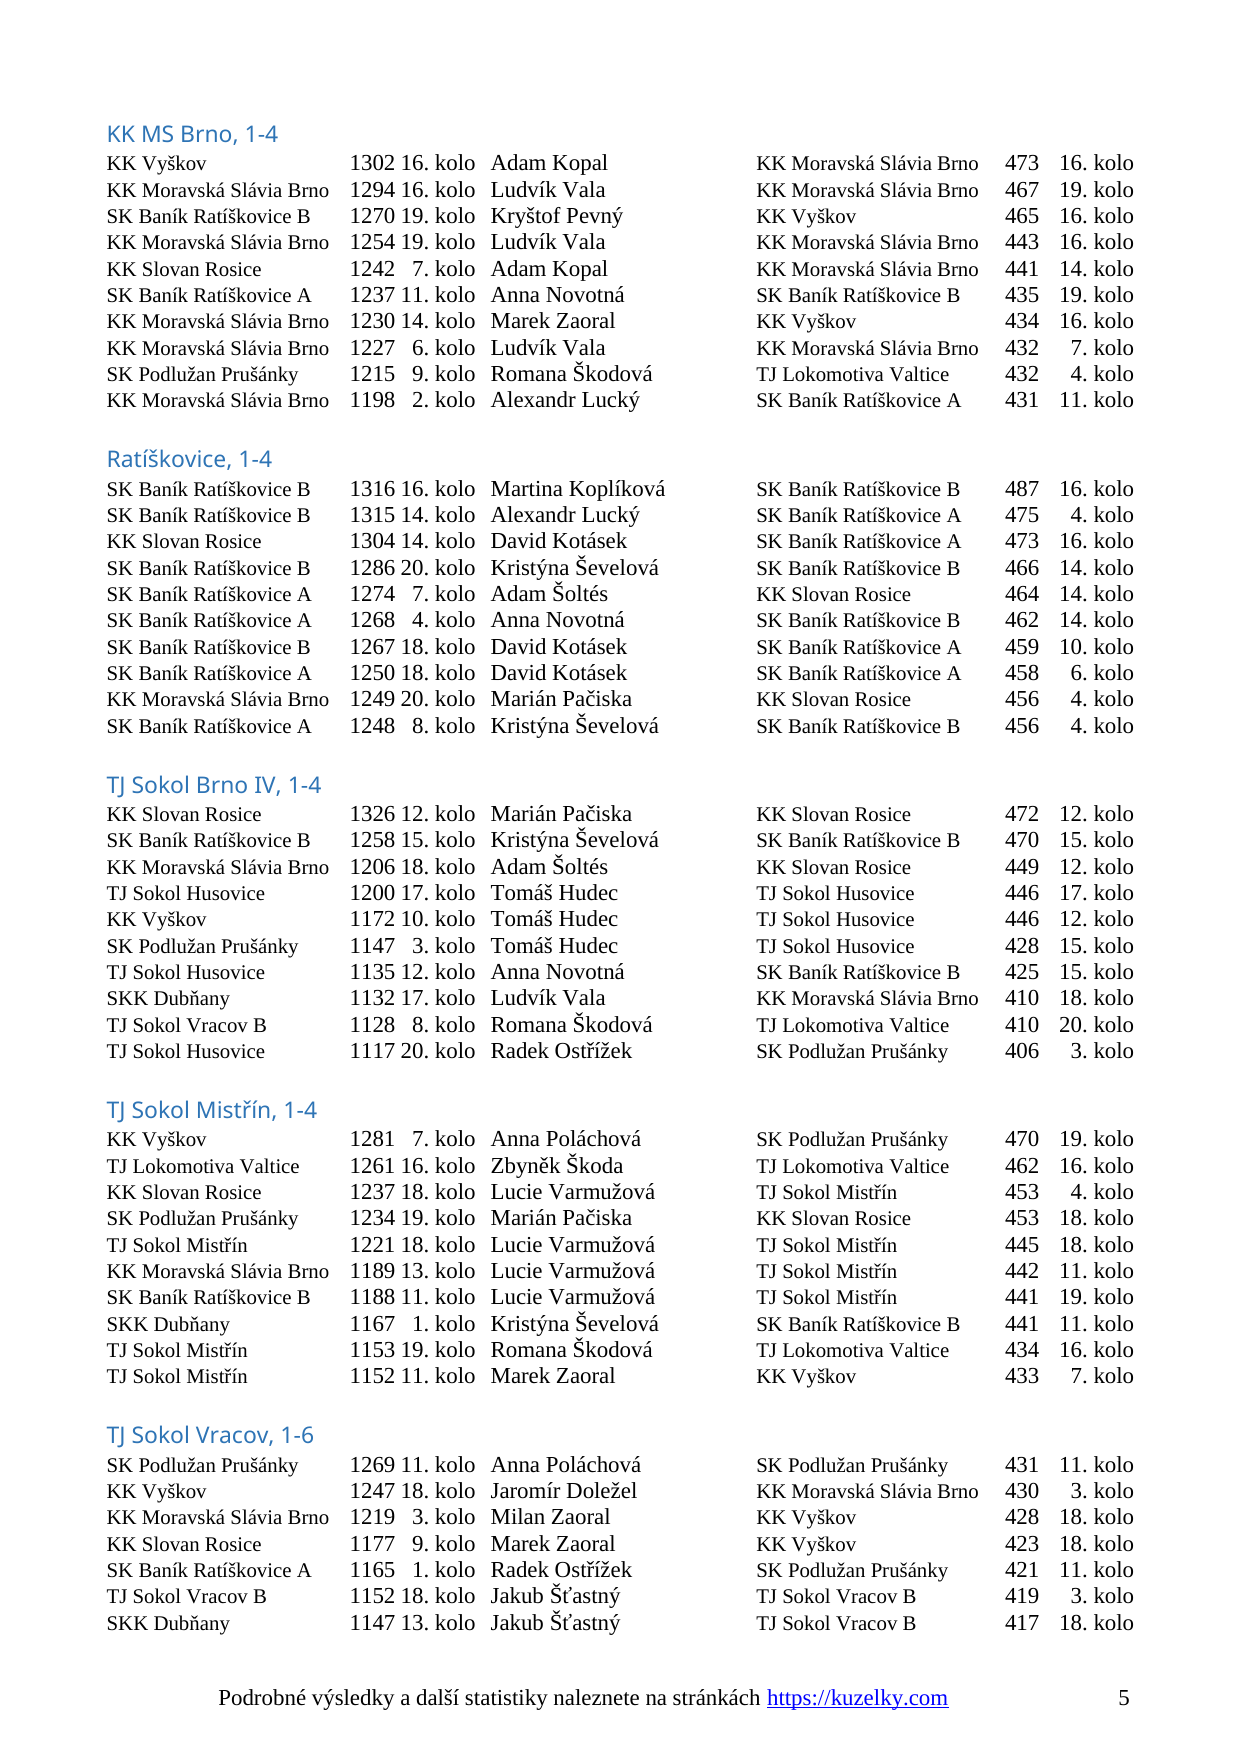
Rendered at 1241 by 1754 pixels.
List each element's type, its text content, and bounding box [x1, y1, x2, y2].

subtitle TJ Sokol Vracov, 1-6 [106, 1419, 1134, 1451]
text SKK Dubňany 1167 1. kolo Kristýna Ševelová SK Baník Ratíškovice B 441 11. kolo [106, 1310, 1134, 1336]
text TJ Sokol Vracov B 1128 8. kolo Romana Škodová TJ Lokomotiva Valtice 410 20. kolo [106, 1011, 1134, 1037]
text SK Podlužan Prušánky 1234 19. kolo Marián Pačiska KK Slovan Rosice 453 18. kolo [106, 1204, 1134, 1231]
text SKK Dubňany 1132 17. kolo Ludvík Vala KK Moravská Slávia Brno 410 18. kolo [106, 984, 1134, 1011]
text SK Baník Ratíškovice B 1258 15. kolo Kristýna Ševelová SK Baník Ratíškovice B 470 15. kolo [106, 826, 1134, 853]
text TJ Sokol Husovice 1117 20. kolo Radek Ostřížek SK Podlužan Prušánky 406 3. kolo [106, 1037, 1134, 1063]
text SK Podlužan Prušánky 1215 9. kolo Romana Škodová TJ Lokomotiva Valtice 432 4. kolo [106, 360, 1134, 387]
text KK Vyškov 1247 18. kolo Jaromír Doležel KK Moravská Slávia Brno 430 3. kolo [106, 1477, 1134, 1503]
text SK Baník Ratíškovice A 1274 7. kolo Adam Šoltés KK Slovan Rosice 464 14. kolo [106, 580, 1134, 606]
text SK Baník Ratíškovice B 1316 16. kolo Martina Koplíková SK Baník Ratíškovice B 487 16. kolo [106, 475, 1134, 501]
subtitle KK MS Brno, 1-4 [106, 118, 1134, 149]
text SK Baník Ratíškovice B 1286 20. kolo Kristýna Ševelová SK Baník Ratíškovice B 466 14. kolo [106, 554, 1134, 580]
text KK Moravská Slávia Brno 1189 13. kolo Lucie Varmužová TJ Sokol Mistřín 442 11. kolo [106, 1257, 1134, 1283]
text KK Vyškov 1302 16. kolo Adam Kopal KK Moravská Slávia Brno 473 16. kolo [106, 149, 1134, 176]
text TJ Lokomotiva Valtice 1261 16. kolo Zbyněk Škoda TJ Lokomotiva Valtice 462 16. kolo [106, 1152, 1134, 1178]
subtitle TJ Sokol Brno IV, 1-4 [106, 769, 1134, 800]
text KK Moravská Slávia Brno 1249 20. kolo Marián Pačiska KK Slovan Rosice 456 4. kolo [106, 686, 1134, 712]
text SKK Dubňany 1147 13. kolo Jakub Šťastný TJ Sokol Vracov B 417 18. kolo [106, 1609, 1134, 1635]
text KK Slovan Rosice 1237 18. kolo Lucie Varmužová TJ Sokol Mistřín 453 4. kolo [106, 1178, 1134, 1204]
text SK Baník Ratíškovice B 1188 11. kolo Lucie Varmužová TJ Sokol Mistřín 441 19. kolo [106, 1283, 1134, 1310]
text SK Podlužan Prušánky 1147 3. kolo Tomáš Hudec TJ Sokol Husovice 428 15. kolo [106, 932, 1134, 958]
text SK Baník Ratíškovice A 1165 1. kolo Radek Ostřížek SK Podlužan Prušánky 421 11. kolo [106, 1556, 1134, 1582]
text KK Moravská Slávia Brno 1219 3. kolo Milan Zaoral KK Vyškov 428 18. kolo [106, 1503, 1134, 1530]
text SK Baník Ratíškovice A 1250 18. kolo David Kotásek SK Baník Ratíškovice A 458 6. kolo [106, 659, 1134, 686]
text TJ Sokol Husovice 1135 12. kolo Anna Novotná SK Baník Ratíškovice B 425 15. kolo [106, 958, 1134, 984]
text KK Vyškov 1281 7. kolo Anna Poláchová SK Podlužan Prušánky 470 19. kolo [106, 1125, 1134, 1152]
text SK Baník Ratíškovice B 1267 18. kolo David Kotásek SK Baník Ratíškovice A 459 10. kolo [106, 633, 1134, 659]
text KK Slovan Rosice 1326 12. kolo Marián Pačiska KK Slovan Rosice 472 12. kolo [106, 800, 1134, 826]
text SK Podlužan Prušánky 1269 11. kolo Anna Poláchová SK Podlužan Prušánky 431 11. kolo [106, 1451, 1134, 1477]
text SK Baník Ratíškovice A 1237 11. kolo Anna Novotná SK Baník Ratíškovice B 435 19. kolo [106, 281, 1134, 307]
text SK Baník Ratíškovice B 1315 14. kolo Alexandr Lucký SK Baník Ratíškovice A 475 4. kolo [106, 501, 1134, 527]
text TJ Sokol Mistřín 1221 18. kolo Lucie Varmužová TJ Sokol Mistřín 445 18. kolo [106, 1231, 1134, 1257]
text KK Moravská Slávia Brno 1198 2. kolo Alexandr Lucký SK Baník Ratíškovice A 431 11. kolo [106, 387, 1134, 413]
text KK Moravská Slávia Brno 1254 19. kolo Ludvík Vala KK Moravská Slávia Brno 443 16. kolo [106, 228, 1134, 255]
text TJ Sokol Husovice 1200 17. kolo Tomáš Hudec TJ Sokol Husovice 446 17. kolo [106, 879, 1134, 905]
text TJ Sokol Mistřín 1153 19. kolo Romana Škodová TJ Lokomotiva Valtice 434 16. kolo [106, 1336, 1134, 1362]
text KK Moravská Slávia Brno 1230 14. kolo Marek Zaoral KK Vyškov 434 16. kolo [106, 307, 1134, 334]
text SK Baník Ratíškovice B 1270 19. kolo Kryštof Pevný KK Vyškov 465 16. kolo [106, 202, 1134, 228]
text KK Moravská Slávia Brno 1206 18. kolo Adam Šoltés KK Slovan Rosice 449 12. kolo [106, 853, 1134, 879]
text KK Moravská Slávia Brno 1294 16. kolo Ludvík Vala KK Moravská Slávia Brno 467 19. kolo [106, 176, 1134, 202]
text SK Baník Ratíškovice A 1268 4. kolo Anna Novotná SK Baník Ratíškovice B 462 14. kolo [106, 606, 1134, 633]
text TJ Sokol Mistřín 1152 11. kolo Marek Zaoral KK Vyškov 433 7. kolo [106, 1362, 1134, 1389]
text KK Slovan Rosice 1177 9. kolo Marek Zaoral KK Vyškov 423 18. kolo [106, 1530, 1134, 1556]
subtitle TJ Sokol Mistřín, 1-4 [106, 1094, 1134, 1125]
text KK Moravská Slávia Brno 1227 6. kolo Ludvík Vala KK Moravská Slávia Brno 432 7. kolo [106, 334, 1134, 360]
text KK Slovan Rosice 1304 14. kolo David Kotásek SK Baník Ratíškovice A 473 16. kolo [106, 527, 1134, 554]
text KK Slovan Rosice 1242 7. kolo Adam Kopal KK Moravská Slávia Brno 441 14. kolo [106, 255, 1134, 281]
subtitle Ratíškovice, 1-4 [106, 443, 1134, 475]
text SK Baník Ratíškovice A 1248 8. kolo Kristýna Ševelová SK Baník Ratíškovice B 456 4. kolo [106, 712, 1134, 738]
text KK Vyškov 1172 10. kolo Tomáš Hudec TJ Sokol Husovice 446 12. kolo [106, 905, 1134, 932]
text TJ Sokol Vracov B 1152 18. kolo Jakub Šťastný TJ Sokol Vracov B 419 3. kolo [106, 1582, 1134, 1609]
